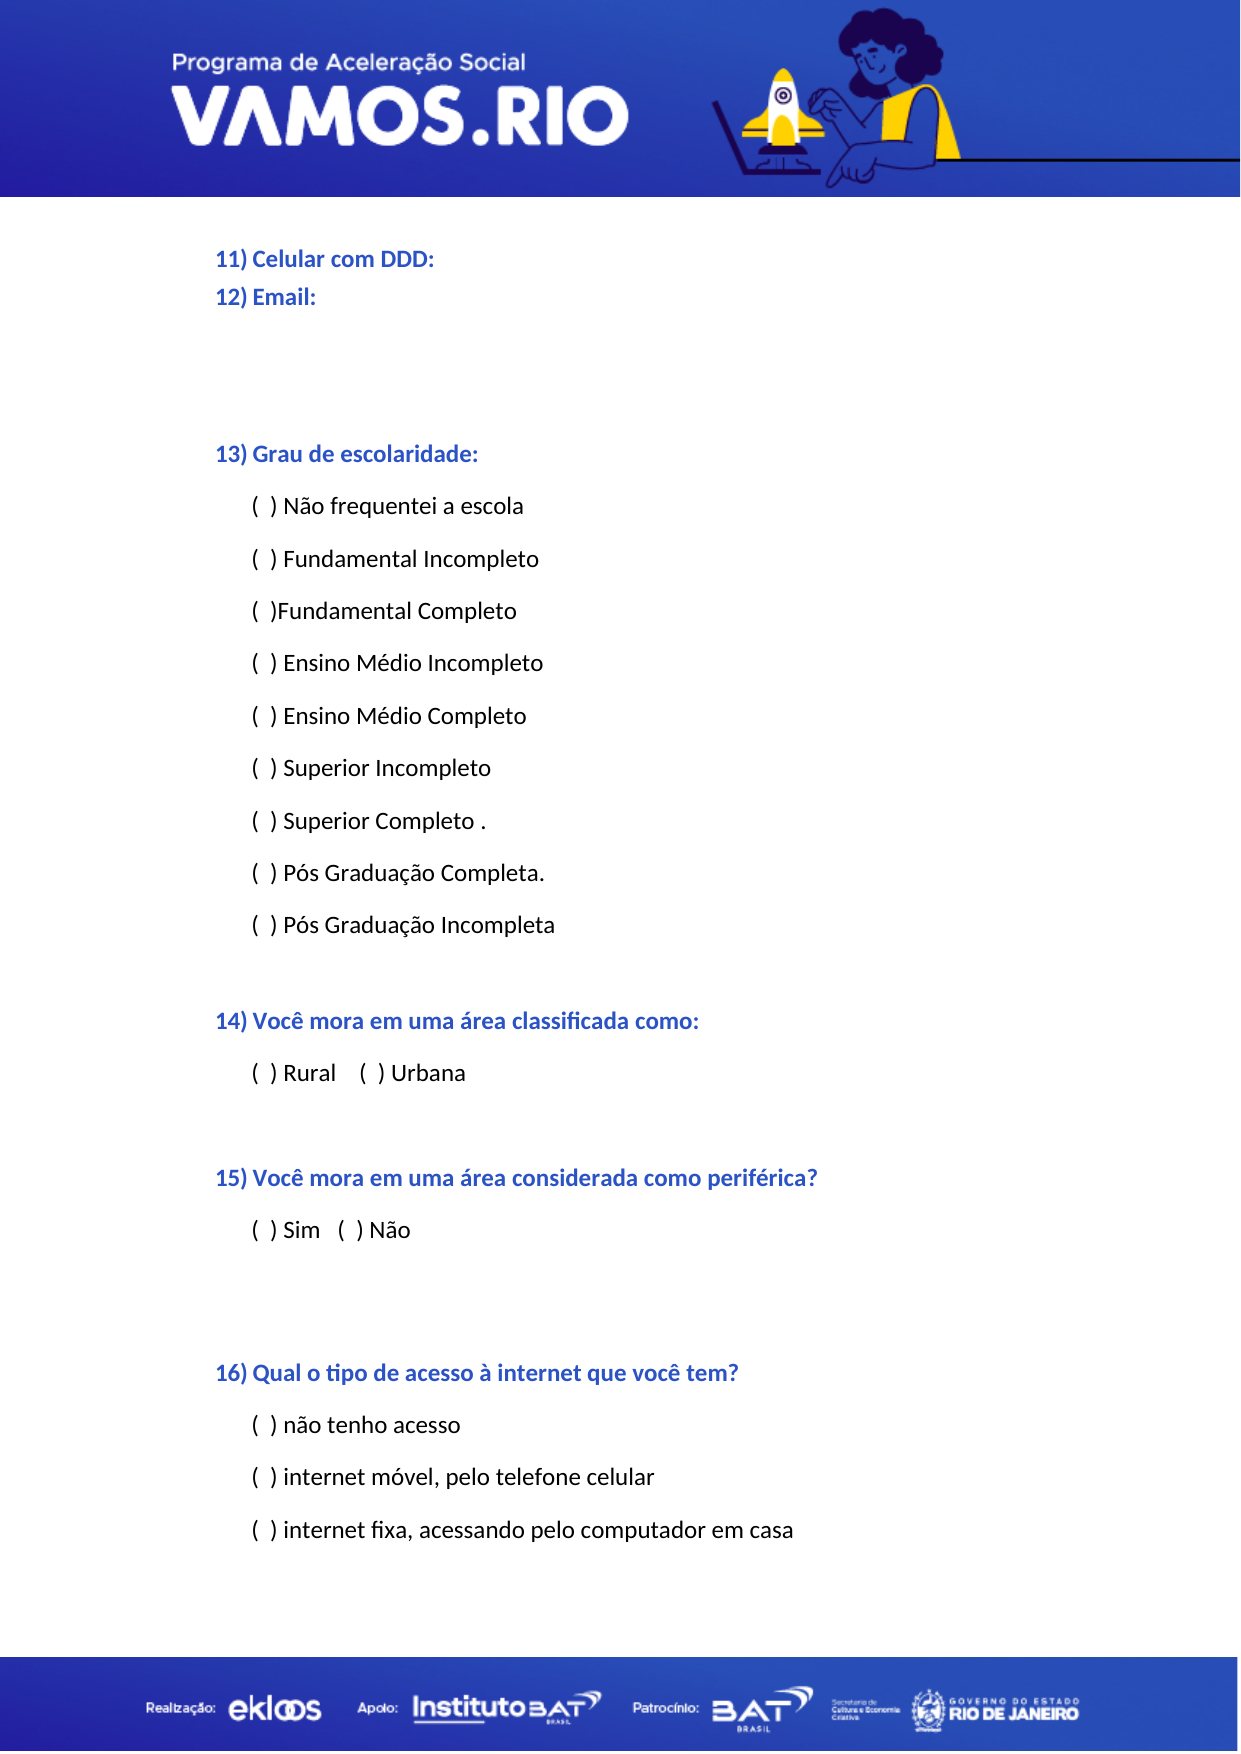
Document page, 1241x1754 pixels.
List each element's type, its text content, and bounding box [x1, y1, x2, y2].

text ( ) Sim ( ) Não [177, 1207, 1063, 1245]
text ( )Fundamental Completo [177, 588, 1063, 626]
text ( ) Fundamental Incompleto [177, 536, 1063, 573]
picture [0, 0, 1241, 197]
text ( ) Ensino Médio Incompleto [177, 641, 1063, 678]
list Você mora em uma área considerada como periférica? [215, 1155, 1063, 1193]
text ( ) internet móvel, pelo telefone celular [251, 1454, 1063, 1492]
picture [0, 1657, 1238, 1751]
text ( ) Superior Completo . [177, 798, 1063, 835]
text ( ) Superior Incompleto [177, 745, 1063, 783]
list Qual o tipo de acesso à internet que você tem? [215, 1350, 1063, 1387]
list Você mora em uma área classificada como: [215, 998, 1063, 1035]
list Grau de escolaridade: [215, 431, 1063, 468]
text ( ) Ensino Médio Completo [177, 693, 1063, 731]
text ( ) internet fixa, acessando pelo computador em casa [177, 1507, 1063, 1544]
list Email: [215, 274, 1063, 311]
text ( ) Não frequentei a escola [177, 483, 1063, 521]
list Celular com DDD: [215, 236, 1063, 274]
text ( ) não tenho acesso [177, 1402, 1063, 1440]
text ( ) Rural ( ) Urbana [177, 1050, 1063, 1088]
text ( ) Pós Graduação Completa. [177, 850, 1063, 888]
text ( ) Pós Graduação Incompleta [177, 903, 1063, 940]
